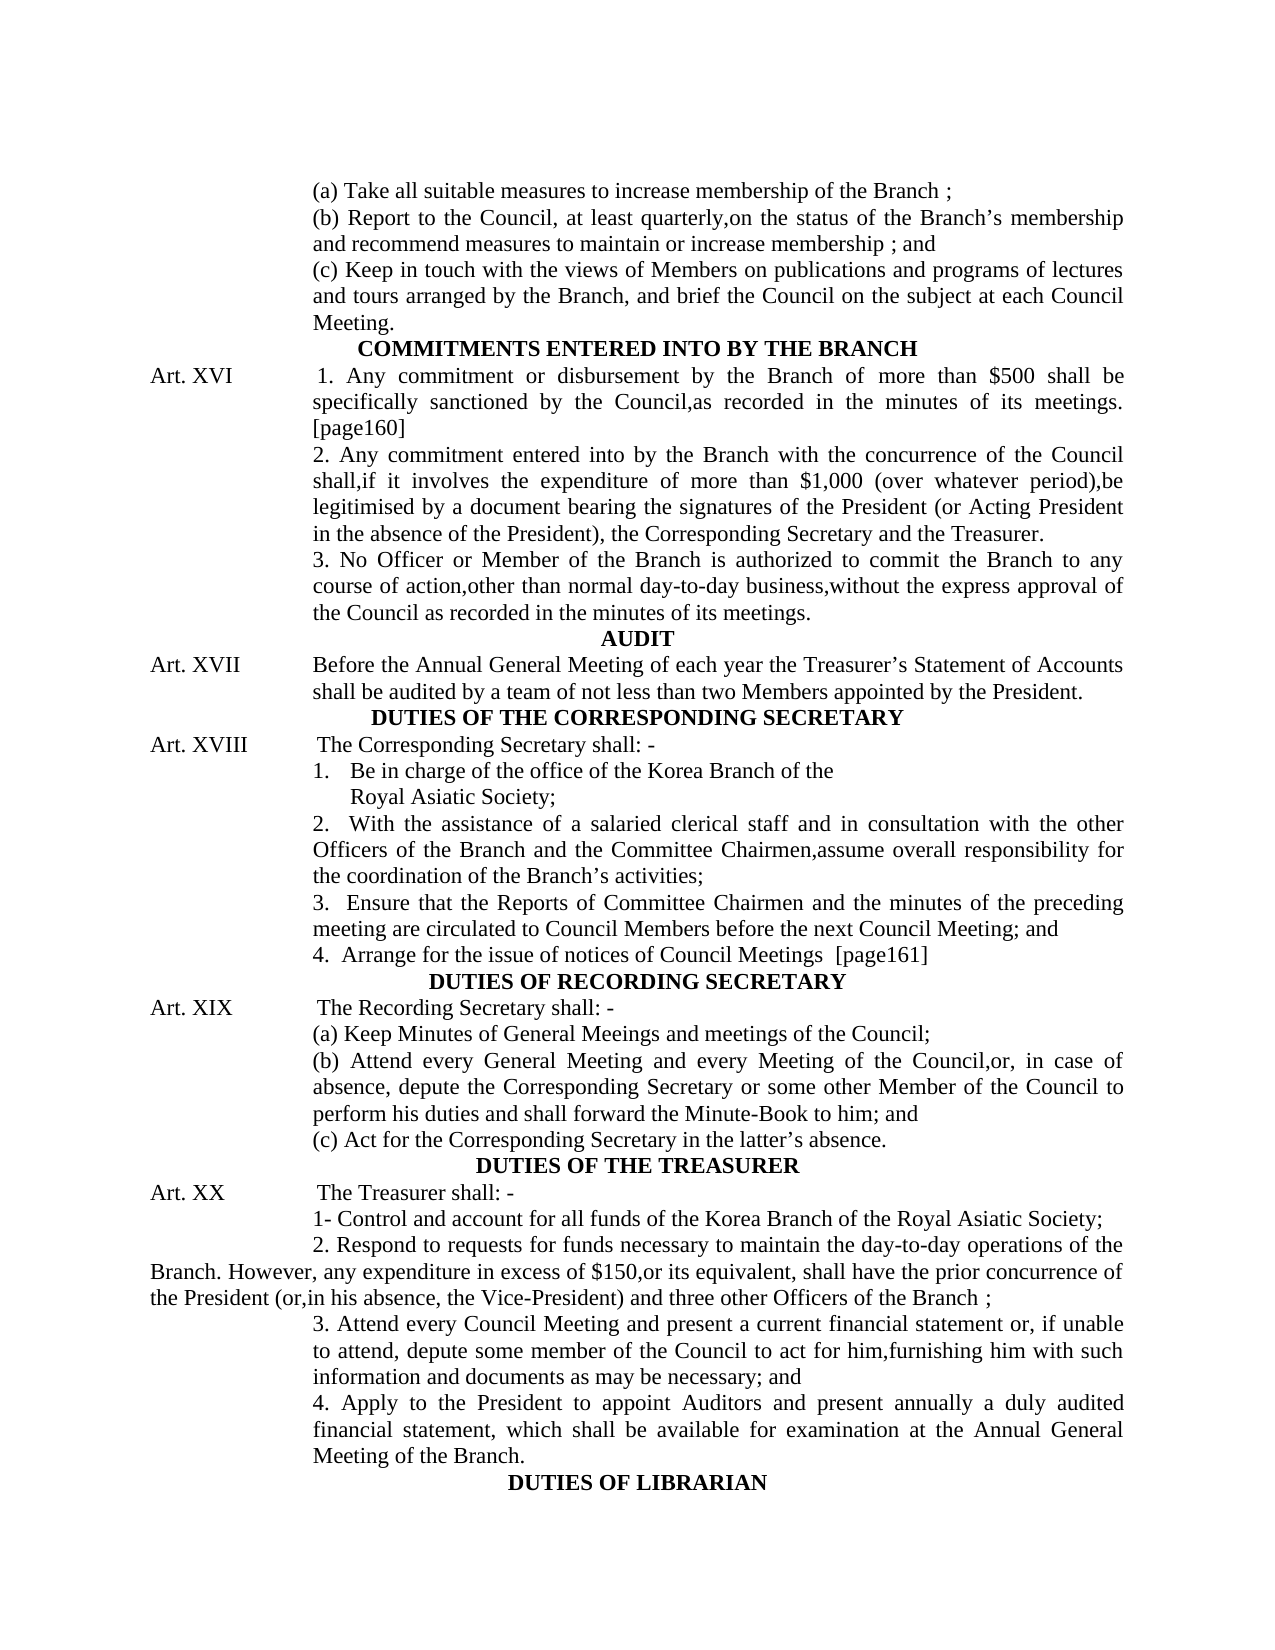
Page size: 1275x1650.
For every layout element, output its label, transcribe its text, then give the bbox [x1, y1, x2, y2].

text (b) Attend every General Meeting and every Meeting of the Council,or, in case of absence, depute the Corresponding Secretary or some other Member of the Council to perform his duties and shall forward the Minute-Book to him; and [312, 1047, 1125, 1126]
text (c) Keep in touch with the views of Members on publications and programs of lectures and tours arranged by the Branch, and brief the Council on the subject at each Council Meeting. [312, 256, 1125, 335]
text DUTIES OF LIBRARIAN [150, 1468, 1125, 1495]
text Royal Asiatic Society; [187, 783, 1125, 810]
text 1- Control and account for all funds of the Korea Branch of the Royal Asiatic Society; [150, 1205, 1125, 1231]
text 3. Ensure that the Reports of Committee Chairmen and the minutes of the preceding meeting are circulated to Council Members before the next Council Meeting; and [312, 889, 1125, 941]
text DUTIES OF RECORDING SECRETARY [150, 968, 1125, 994]
text 4. Apply to the President to appoint Auditors and present annually a duly audited financial statement, which shall be available for examination at the Annual General Meeting of the Branch. [312, 1389, 1125, 1468]
text 4. Arrange for the issue of notices of Council Meetings [page161] [312, 941, 1125, 968]
text Art. XVI 1. Any commitment or disbursement by the Branch of more than $500 shall be specifically sanctioned by the Council,as recorded in the minutes of its meetings. [page160] [150, 362, 1125, 441]
text Art. XVII Before the Annual General Meeting of each year the Treasurer’s Statement of Accounts shall be audited by a team of not less than two Members appointed by the President. [150, 652, 1125, 704]
text (a) Take all suitable measures to increase membership of the Branch ; [238, 177, 1125, 203]
text 3. Attend every Council Meeting and present a current financial statement or, if unable to attend, depute some member of the Council to act for him,furnishing him with such information and documents as may be necessary; and [312, 1310, 1125, 1389]
text (a) Keep Minutes of General Meeings and meetings of the Council; [150, 1021, 1125, 1047]
text 3. No Officer or Member of the Branch is authorized to commit the Branch to any course of action,other than normal day-to-day business,without the express approval of the Council as recorded in the minutes of its meetings. [312, 546, 1125, 625]
text 2. Any commitment entered into by the Branch with the concurrence of the Council shall,if it involves the expenditure of more than $1,000 (over whatever period),be legitimised by a document bearing the signatures of the President (or Acting President in the absence of the President), the Corresponding Secretary and the Treasurer. [312, 441, 1125, 546]
text 2. With the assistance of a salaried clerical staff and in consultation with the other Officers of the Branch and the Committee Chairmen,assume overall responsibility for the coordination of the Branch’s activities; [312, 810, 1125, 889]
text (c) Act for the Corresponding Secretary in the latter’s absence. [150, 1126, 1125, 1152]
text AUDIT [150, 625, 1125, 652]
list Be in charge of the office of the Korea Branch of the [312, 757, 1125, 783]
text Art. XVIII The Corresponding Secretary shall: - [150, 731, 1125, 757]
text DUTIES OF THE TREASURER [150, 1152, 1125, 1179]
text COMMITMENTS ENTERED INTO BY THE BRANCH [150, 335, 1125, 362]
text 2. Respond to requests for funds necessary to maintain the day-to-day operations of the Branch. However, any expenditure in excess of $150,or its equivalent, shall have the prior concurrence of the President (or,in his absence, the Vice-President) and three other Officers of the Branch ; [150, 1231, 1125, 1310]
text DUTIES OF THE CORRESPONDING SECRETARY [150, 704, 1125, 731]
text Art. XIX The Recording Secretary shall: - [150, 994, 1125, 1021]
text Art. XX The Treasurer shall: - [150, 1179, 1125, 1205]
text (b) Report to the Council, at least quarterly,on the status of the Branch’s membership and recommend measures to maintain or increase membership ; and [312, 203, 1125, 256]
